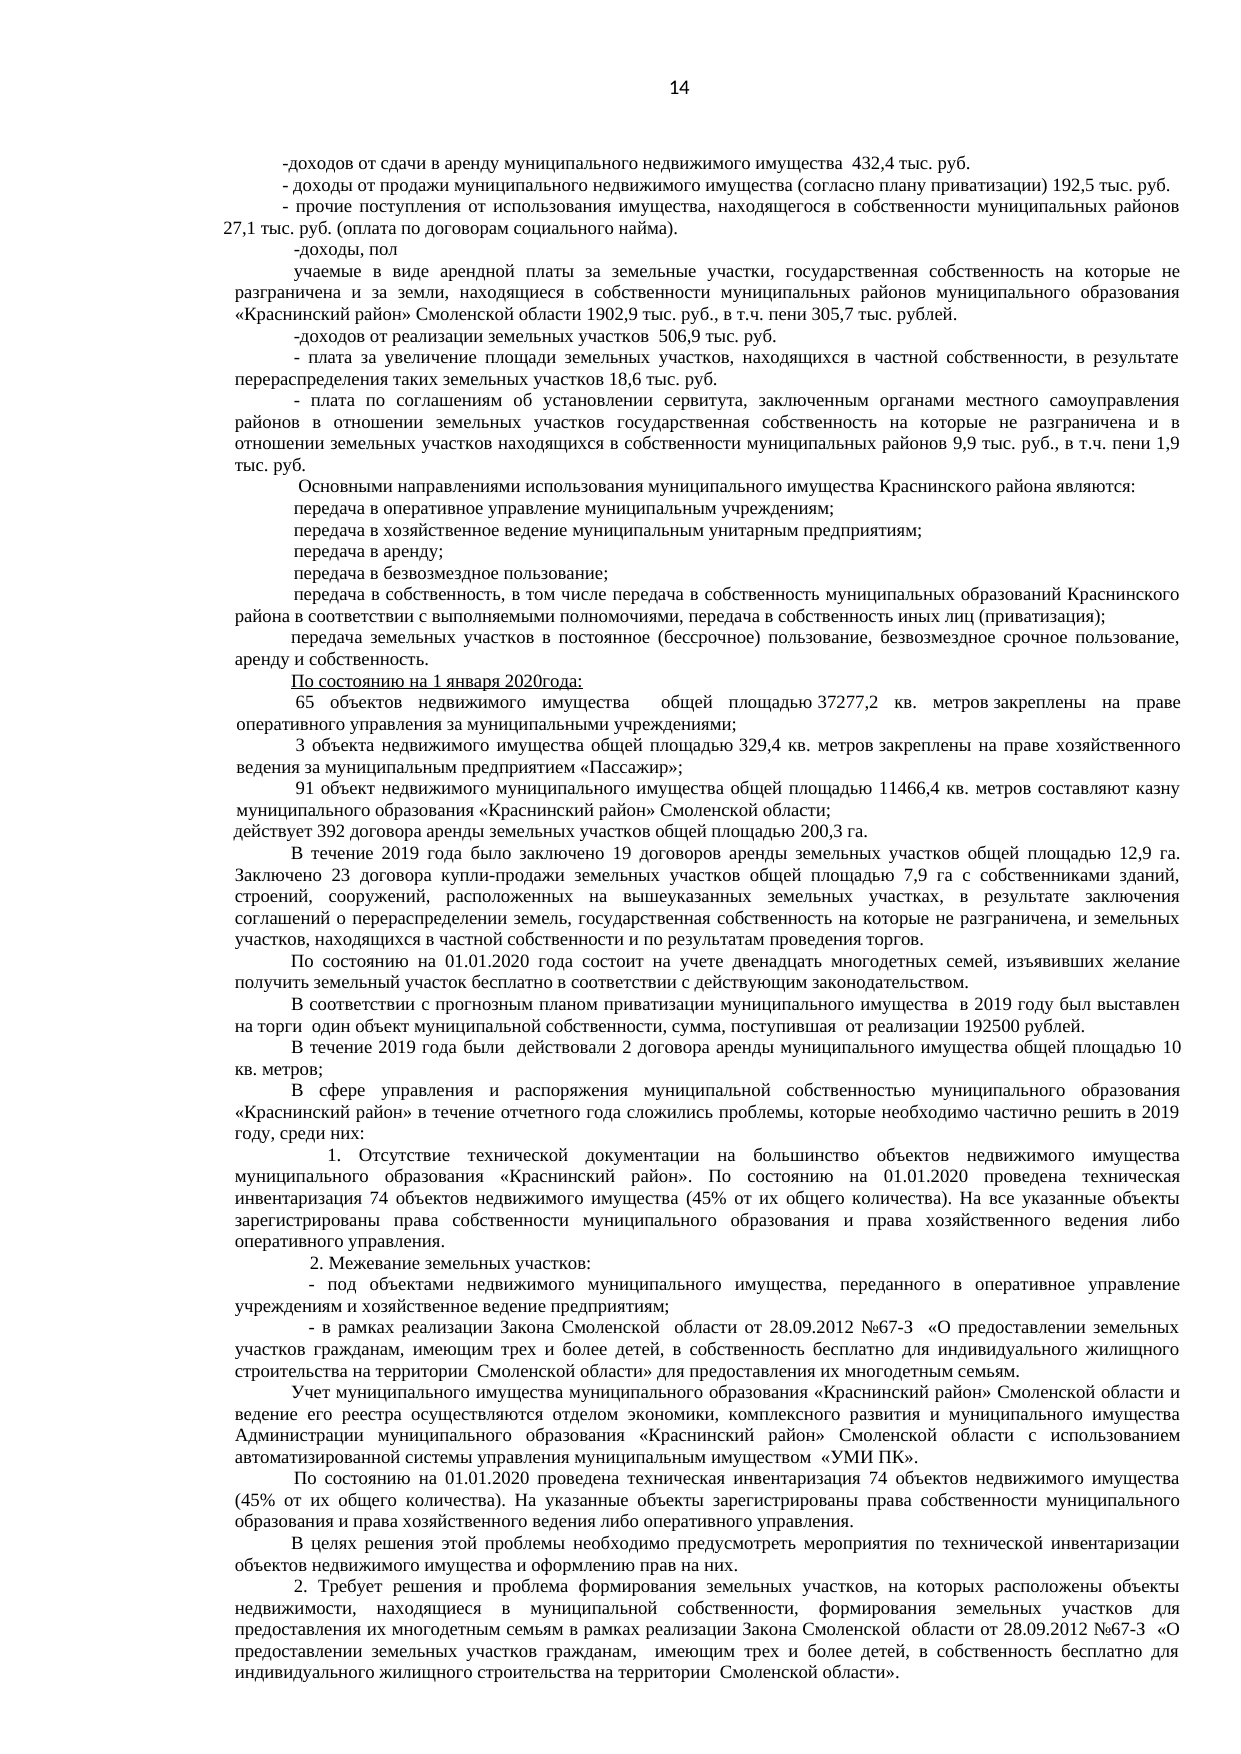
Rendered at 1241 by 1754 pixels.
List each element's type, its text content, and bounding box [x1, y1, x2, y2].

text 1. Отсутствие технической документации на большинство объектов недвижимого имущества муниципального образования «Краснинский район». По состоянию на 01.01.2020 проведена техническая инвентаризация 74 объектов недвижимого имущества (45% от их общего количества). На все указанные объекты зарегистрированы права собственности муниципального образования и права хозяйственного ведения либо оперативного управления. [234, 1144, 1181, 1252]
text передача в собственность, в том числе передача в собственность муниципальных образований Краснинского района в соответствии с выполняемыми полномочиями, передача в собственность иных лиц (приватизация); [234, 583, 1181, 626]
text В течение 2019 года были действовали 2 договора аренды муниципального имущества общей площадью 10 кв. метров; [234, 1036, 1181, 1079]
text В соответствии с прогнозным планом приватизации муниципального имущества в 2019 году был выставлен на торги один объект муниципальной собственности, сумма, поступившая от реализации 192500 рублей. [234, 993, 1181, 1036]
text 3 объекта недвижимого имущества общей площадью 329,4 кв. метров закреплены на праве хозяйственного ведения за муниципальным предприятием «Пассажир»; [236, 734, 1181, 777]
text -доходы, пол [234, 238, 1181, 260]
text передача земельных участков в постоянное (бессрочное) пользование, безвозмездное срочное пользование, аренду и собственность. [234, 626, 1181, 669]
text Учет муниципального имущества муниципального образования «Краснинский район» Смоленской области и ведение его реестра осуществляются отделом экономики, комплексного развития и муниципального имущества Администрации муниципального образования «Краснинский район» Смоленской области с использованием автоматизированной системы управления муниципальным имуществом «УМИ ПК». [234, 1381, 1181, 1467]
text - в рамках реализации Закона Смоленской области от 28.09.2012 №67-З «О предоставлении земельных участков гражданам, имеющим трех и более детей, в собственность бесплатно для индивидуального жилищного строительства на территории Смоленской области» для предоставления их многодетным семьям. [234, 1316, 1181, 1381]
text передача в аренду; [234, 540, 1181, 562]
text По состоянию на 01.01.2020 года состоит на учете двенадцать многодетных семей, изъявивших желание получить земельный участок бесплатно в соответствии с действующим законодательством. [234, 950, 1181, 993]
text По состоянию на 1 января 2020года: [234, 669, 1181, 691]
text В сфере управления и распоряжения муниципальной собственностью муниципального образования «Краснинский район» в течение отчетного года сложились проблемы, которые необходимо частично решить в 2019 году, среди них: [234, 1079, 1181, 1144]
text Основными направлениями использования муниципального имущества Краснинского района являются: [234, 475, 1181, 497]
text передача в хозяйственное ведение муниципальным унитарным предприятиям; [234, 518, 1181, 540]
text По состоянию на 01.01.2020 проведена техническая инвентаризация 74 объектов недвижимого имущества (45% от их общего количества). На указанные объекты зарегистрированы права собственности муниципального образования и права хозяйственного ведения либо оперативного управления. [234, 1467, 1181, 1532]
text передача в оперативное управление муниципальным учреждениям; [234, 497, 1181, 518]
text В течение 2019 года было заключено 19 договоров аренды земельных участков общей площадью 12,9 га. Заключено 23 договора купли-продажи земельных участков общей площадью 7,9 га с собственниками зданий, строений, сооружений, расположенных на вышеуказанных земельных участках, в результате заключения соглашений о перераспределении земель, государственная собственность на которые не разграничена, и земельных участков, находящихся в частной собственности и по результатам проведения торгов. [234, 842, 1181, 950]
text - прочие поступления от использования имущества, находящегося в собственности муниципальных районов 27,1 тыс. руб. (оплата по договорам социального найма). [223, 195, 1181, 238]
text передача в безвозмездное пользование; [234, 562, 1181, 583]
text - доходы от продажи муниципального недвижимого имущества (согласно плану приватизации) 192,5 тыс. руб. [223, 173, 1181, 195]
text 2. Межевание земельных участков: [234, 1252, 1181, 1273]
text В целях решения этой проблемы необходимо предусмотреть мероприятия по технической инвентаризации объектов недвижимого имущества и оформлению прав на них. [234, 1532, 1181, 1575]
text -доходов от сдачи в аренду муниципального недвижимого имущества 432,4 тыс. руб. [223, 152, 1181, 173]
text - плата за увеличение площади земельных участков, находящихся в частной собственности, в результате перераспределения таких земельных участков 18,6 тыс. руб. [234, 346, 1181, 389]
text -доходов от реализации земельных участков 506,9 тыс. руб. [234, 324, 1181, 346]
text действует 392 договора аренды земельных участков общей площадью 200,3 га. [177, 820, 1181, 842]
text - под объектами недвижимого муниципального имущества, переданного в оперативное управление учреждениям и хозяйственное ведение предприятиям; [234, 1273, 1181, 1316]
text - плата по соглашениям об установлении сервитута, заключенным органами местного самоуправления районов в отношении земельных участков государственная собственность на которые не разграничена и в отношении земельных участков находящихся в собственности муниципальных районов 9,9 тыс. руб., в т.ч. пени 1,9 тыс. руб. [234, 389, 1181, 475]
text 65 объектов недвижимого имущества общей площадью 37277,2 кв. метров закреплены на праве оперативного управления за муниципальными учреждениями; [236, 691, 1181, 734]
text 2. Требует решения и проблема формирования земельных участков, на которых расположены объекты недвижимости, находящиеся в муниципальной собственности, формирования земельных участков для предоставления их многодетным семьям в рамках реализации Закона Смоленской области от 28.09.2012 №67-З «О предоставлении земельных участков гражданам, имеющим трех и более детей, в собственность бесплатно для индивидуального жилищного строительства на территории Смоленской области». [234, 1575, 1181, 1683]
text учаемые в виде арендной платы за земельные участки, государственная собственность на которые не разграничена и за земли, находящиеся в собственности муниципальных районов муниципального образования «Краснинский район» Смоленской области 1902,9 тыс. руб., в т.ч. пени 305,7 тыс. рублей. [234, 260, 1181, 324]
text 91 объект недвижимого муниципального имущества общей площадью 11466,4 кв. метров составляют казну муниципального образования «Краснинский район» Смоленской области; [236, 777, 1181, 820]
